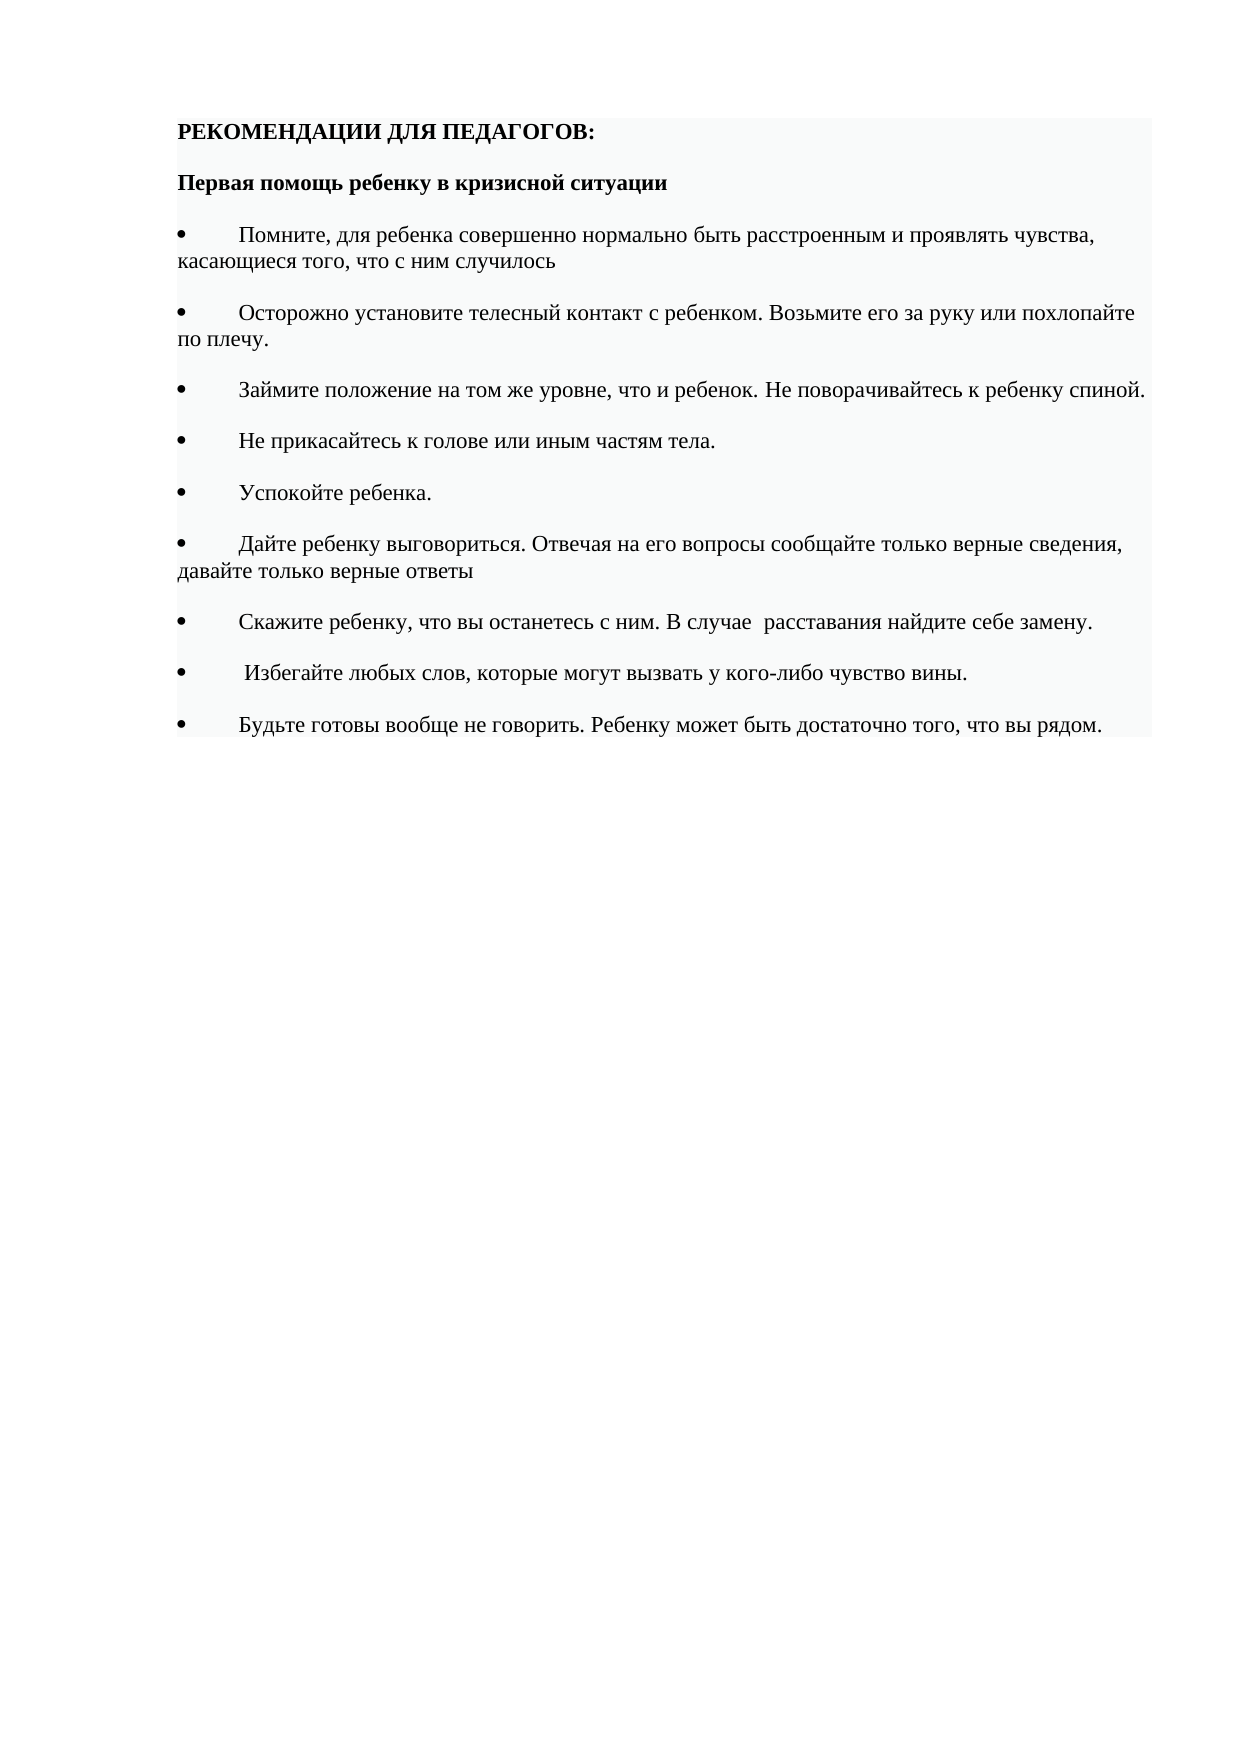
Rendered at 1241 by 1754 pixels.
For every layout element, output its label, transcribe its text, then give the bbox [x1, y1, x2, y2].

text Успокойте ребенка. [177, 479, 1152, 505]
text Скажите ребенку, что вы останетесь с ним. В случае расставания найдите себе замену. [177, 608, 1152, 634]
text Первая помощь ребенку в кризисной ситуации [177, 169, 1152, 196]
text Помните, для ребенка совершенно нормально быть расстроенным и проявлять чувства, касающиеся того, что с ним случилось [177, 221, 1152, 273]
text Дайте ребенку выговориться. Отвечая на его вопросы сообщайте только верные сведения, давайте только верные ответы [177, 530, 1152, 583]
text Будьте готовы вообще не говорить. Ребенку может быть достаточно того, что вы рядом. [177, 711, 1152, 737]
text Займите положение на том же уровне, что и ребенок. Не поворачивайтесь к ребенку спиной. [177, 376, 1152, 403]
text Избегайте любых слов, которые могут вызвать у кого-либо чувство вины. [177, 659, 1152, 686]
text Осторожно установите телесный контакт с ребенком. Возьмите его за руку или похлопайте по плечу. [177, 298, 1152, 351]
text РЕКОМЕНДАЦИИ ДЛЯ ПЕДАГОГОВ: [177, 118, 1152, 144]
text Не прикасайтесь к голове или иным частям тела. [177, 428, 1152, 454]
